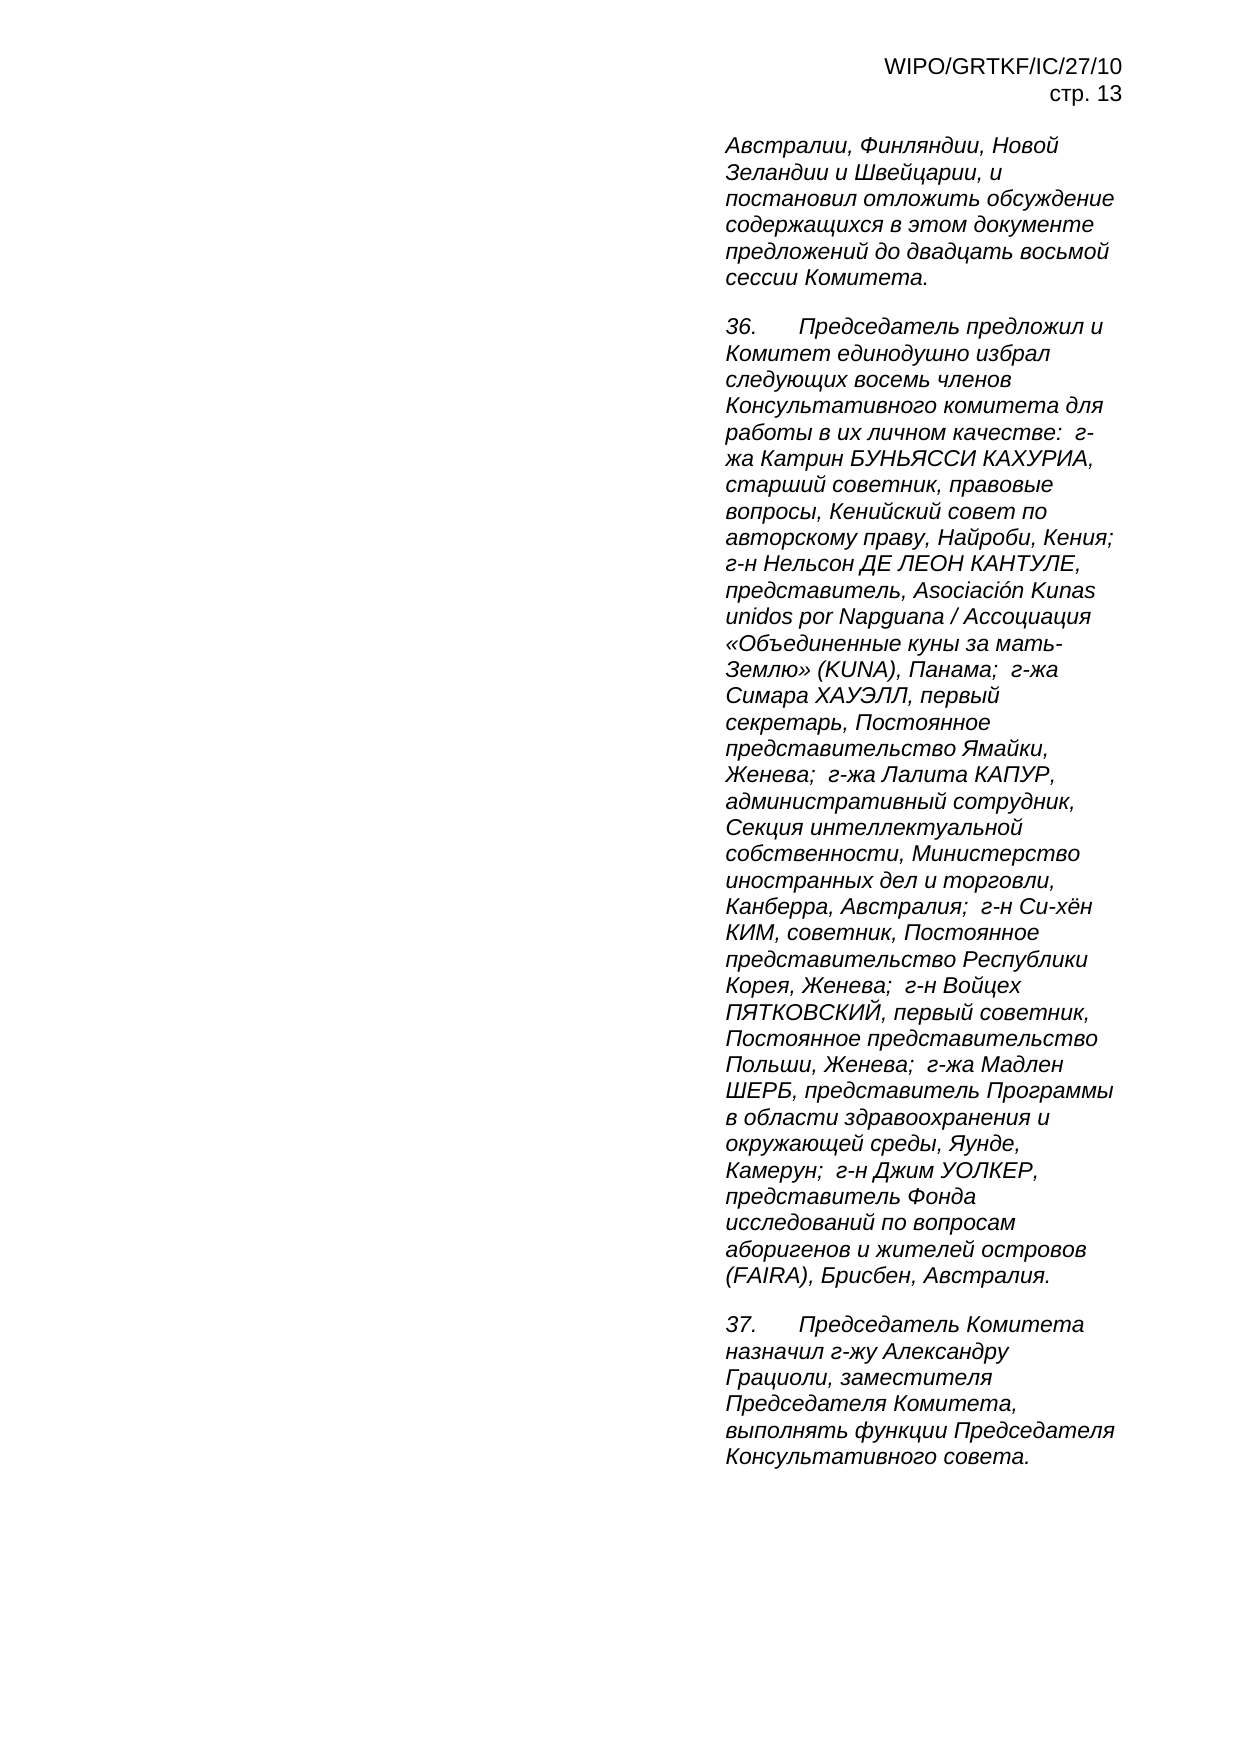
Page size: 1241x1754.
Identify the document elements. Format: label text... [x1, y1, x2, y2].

text Председатель предложил и Комитет единодушно избрал следующих восемь членов Консультативного комитета для работы в их личном качестве: г-жа Катрин БУНЬЯССИ КАХУРИА, старший советник, правовые вопросы, Кенийский совет по авторскому праву, Найроби, Кения; г-н Нельсон ДЕ ЛЕОН КАНТУЛЕ, представитель, Asociación Kunas unidos por Napguana / Ассоциация «Объединенные куны за мать-Землю» (KUNA), Панама; г-жа Симара ХАУЭЛЛ, первый секретарь, Постоянное представительство Ямайки, Женева; г-жа Лалита КАПУР, административный сотрудник, Секция интеллектуальной собственности, Министерство иностранных дел и торговли, Канберра, Австралия; г-н Си-хён КИМ, советник, Постоянное представительство Республики Корея, Женева; г-н Войцех ПЯТКОВСКИЙ, первый советник, Постоянное представительство Польши, Женева; г-жа Мадлен ШЕРБ, представитель Программы в области здравоохранения и окружающей среды, Яунде, Камерун; г-н Джим УОЛКЕР, представитель Фонда исследований по вопросам аборигенов и жителей островов (FAIRA), Брисбен, Австралия. [725, 313, 1122, 1288]
text Председатель Комитета назначил г-жу Александру Грациоли, заместителя Председателя Комитета, выполнять функции Председателя Консультативного совета. [725, 1311, 1122, 1469]
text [725, 132, 1122, 290]
